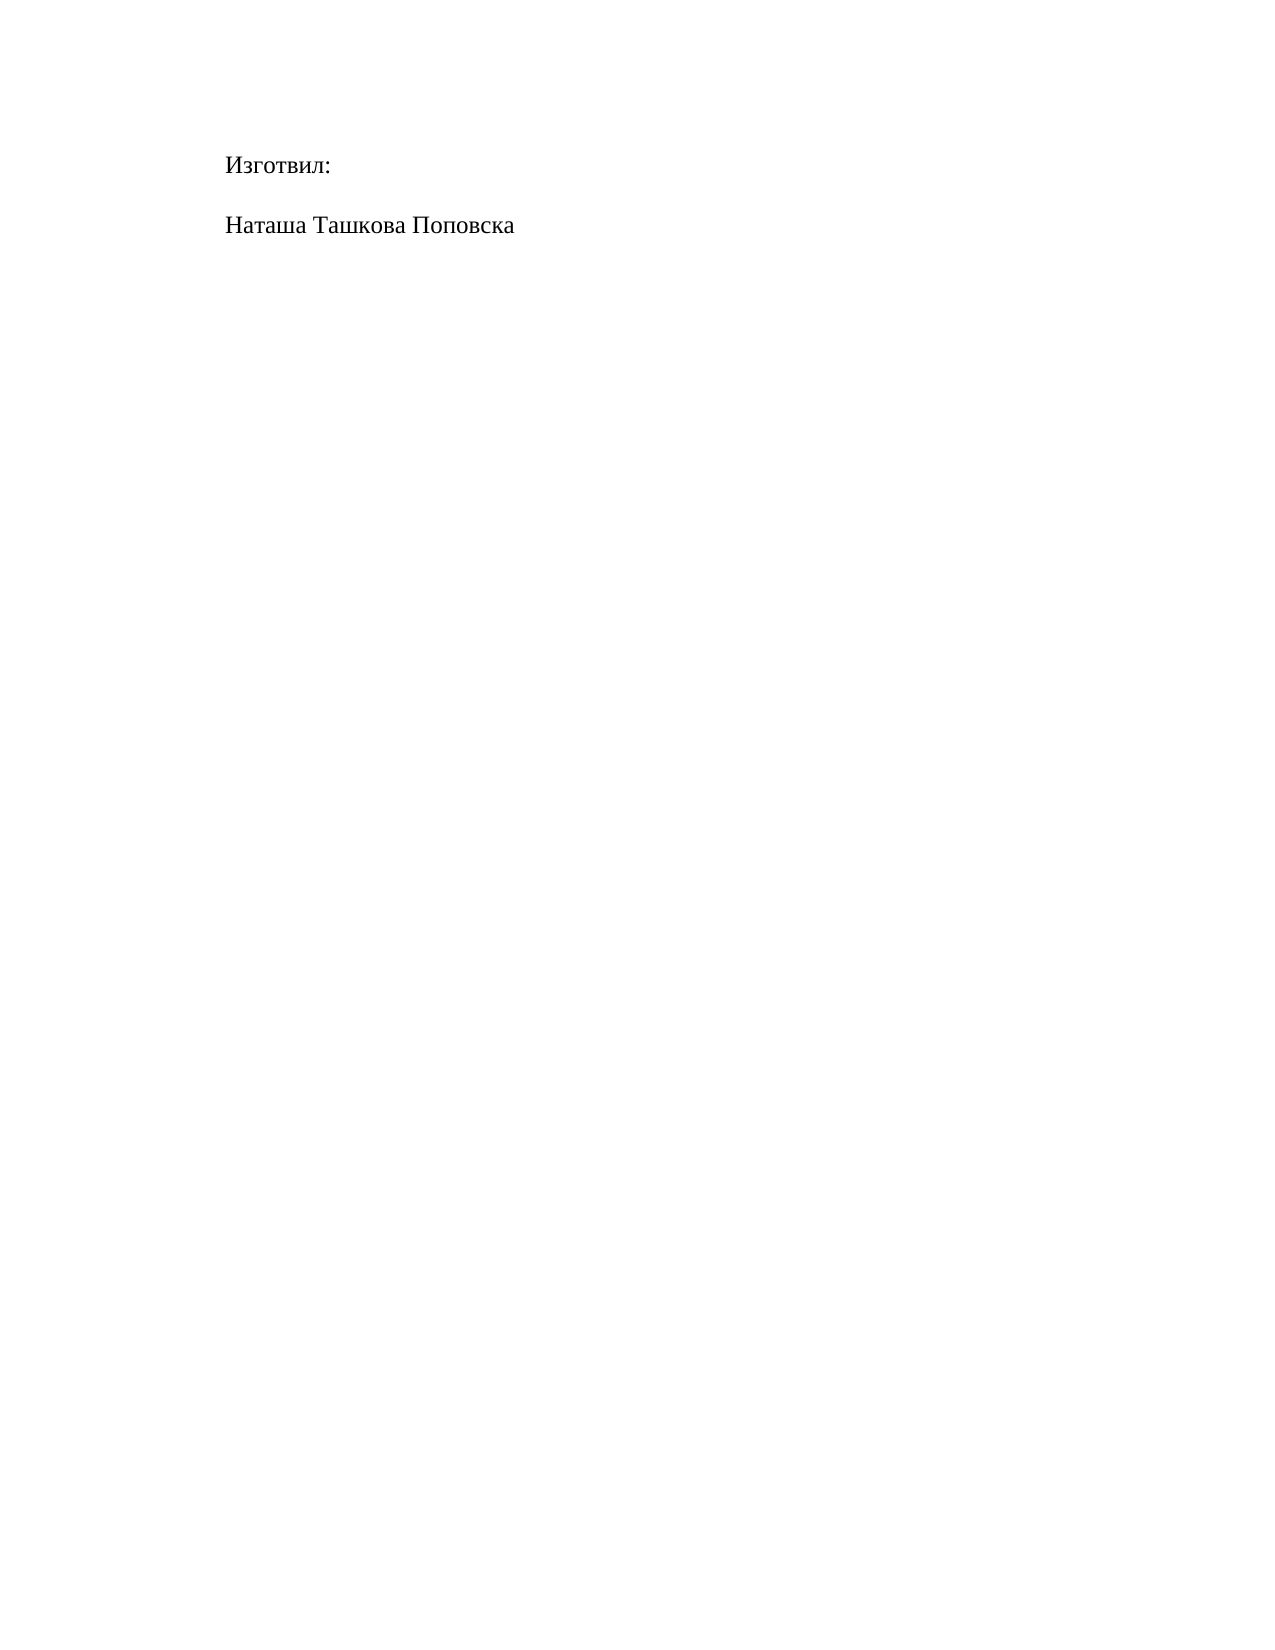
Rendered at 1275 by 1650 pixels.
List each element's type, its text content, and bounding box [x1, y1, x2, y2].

text Изготвил: [150, 150, 1125, 179]
text Наташа Ташкова Поповска [150, 210, 1125, 238]
